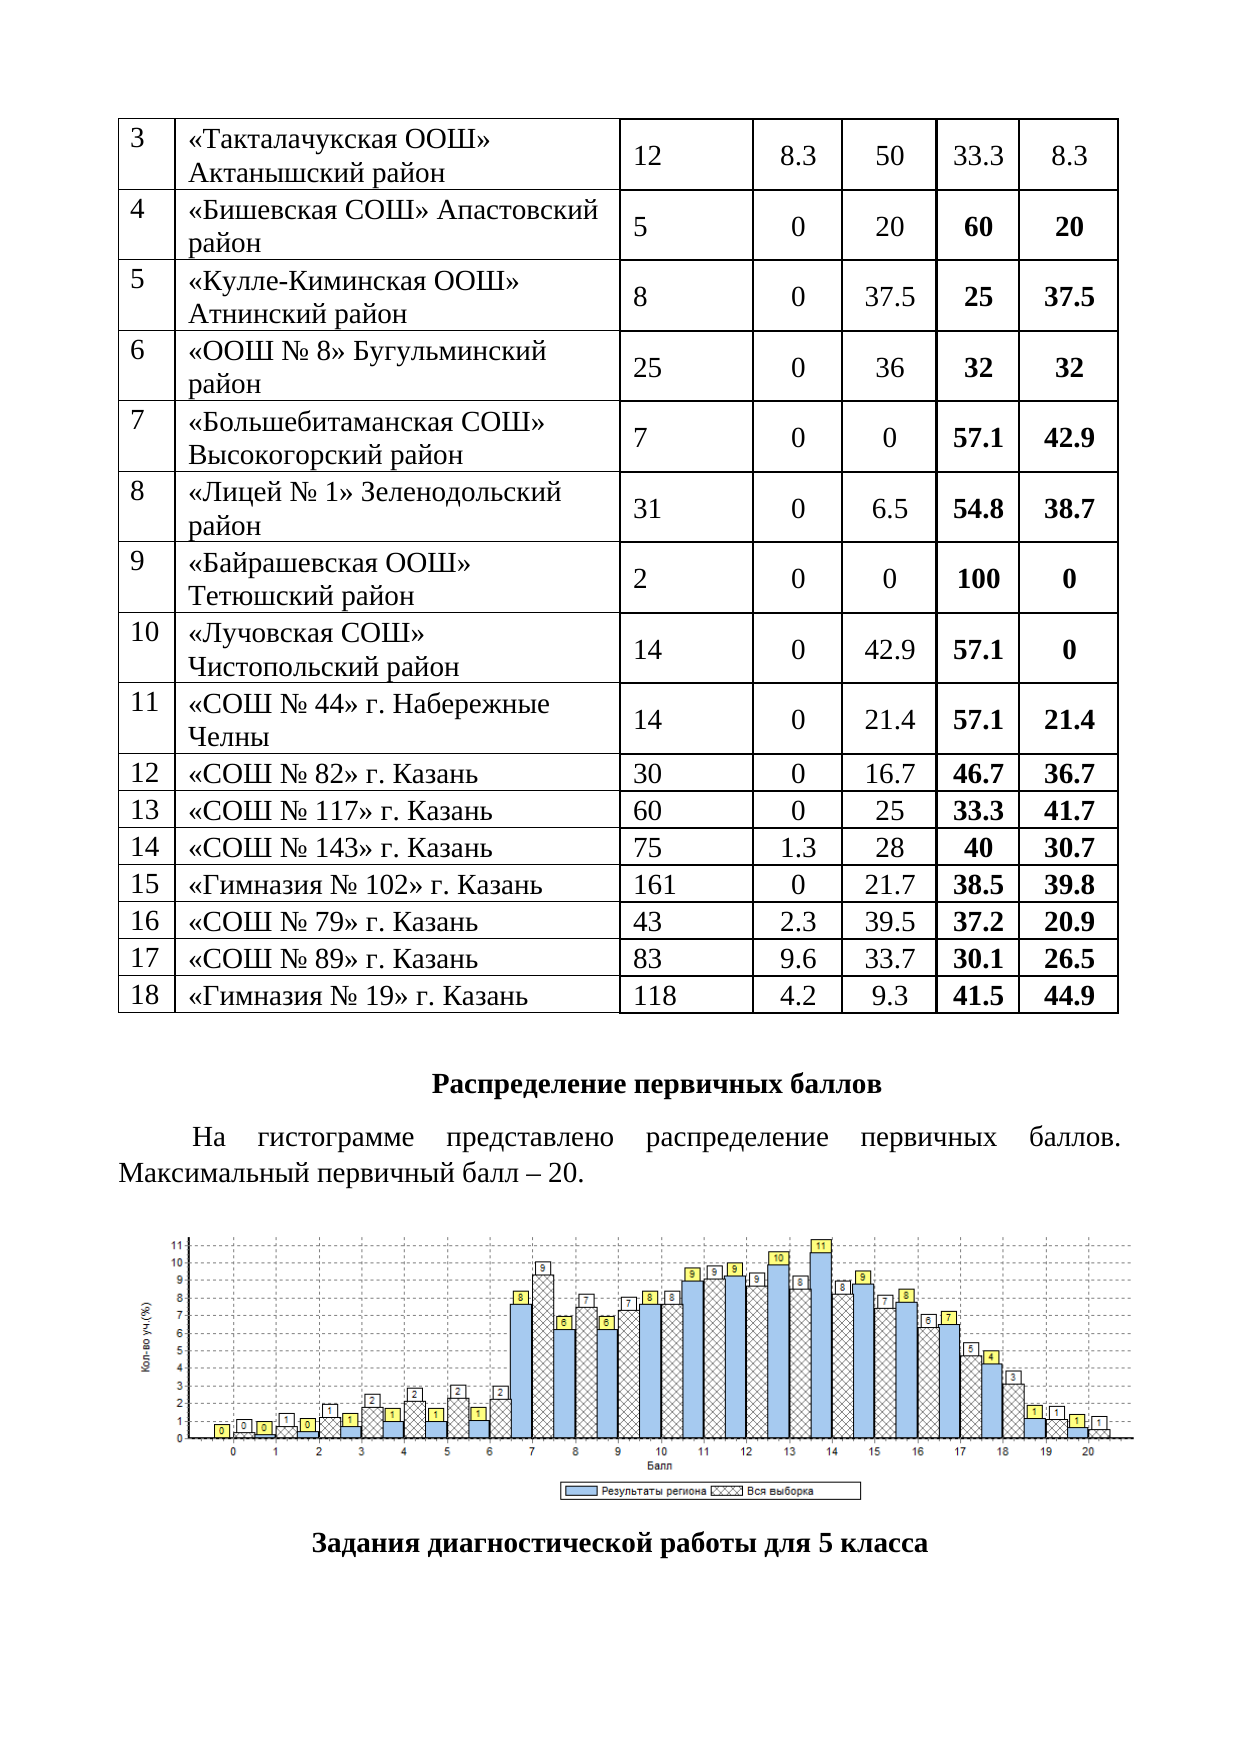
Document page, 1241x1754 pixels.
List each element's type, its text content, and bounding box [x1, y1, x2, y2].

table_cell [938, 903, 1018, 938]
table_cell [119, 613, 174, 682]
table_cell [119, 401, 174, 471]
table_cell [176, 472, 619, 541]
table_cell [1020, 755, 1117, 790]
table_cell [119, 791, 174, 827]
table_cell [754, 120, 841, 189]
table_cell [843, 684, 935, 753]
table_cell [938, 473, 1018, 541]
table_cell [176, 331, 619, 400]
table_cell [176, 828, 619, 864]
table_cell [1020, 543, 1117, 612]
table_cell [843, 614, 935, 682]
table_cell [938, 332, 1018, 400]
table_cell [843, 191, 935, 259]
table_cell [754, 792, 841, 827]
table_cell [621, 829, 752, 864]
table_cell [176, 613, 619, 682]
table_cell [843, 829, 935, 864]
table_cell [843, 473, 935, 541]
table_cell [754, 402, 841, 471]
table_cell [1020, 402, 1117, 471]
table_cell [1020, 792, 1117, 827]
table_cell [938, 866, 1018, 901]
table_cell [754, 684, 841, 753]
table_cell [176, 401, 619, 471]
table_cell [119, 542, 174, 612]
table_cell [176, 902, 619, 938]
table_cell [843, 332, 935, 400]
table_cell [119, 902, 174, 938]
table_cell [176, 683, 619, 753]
text Распределение первичных баллов [118, 1067, 1122, 1100]
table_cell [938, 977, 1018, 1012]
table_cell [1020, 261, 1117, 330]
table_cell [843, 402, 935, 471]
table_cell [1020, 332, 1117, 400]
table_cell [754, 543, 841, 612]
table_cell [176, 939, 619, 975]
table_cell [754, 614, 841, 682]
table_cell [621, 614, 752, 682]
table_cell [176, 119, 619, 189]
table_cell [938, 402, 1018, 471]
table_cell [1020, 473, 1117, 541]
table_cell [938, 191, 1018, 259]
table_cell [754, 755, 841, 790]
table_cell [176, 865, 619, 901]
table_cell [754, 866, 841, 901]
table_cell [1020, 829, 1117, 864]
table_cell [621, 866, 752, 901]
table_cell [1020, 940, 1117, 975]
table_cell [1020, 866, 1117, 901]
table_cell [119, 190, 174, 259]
text Задания диагностической работы для 5 класса [118, 1525, 1122, 1559]
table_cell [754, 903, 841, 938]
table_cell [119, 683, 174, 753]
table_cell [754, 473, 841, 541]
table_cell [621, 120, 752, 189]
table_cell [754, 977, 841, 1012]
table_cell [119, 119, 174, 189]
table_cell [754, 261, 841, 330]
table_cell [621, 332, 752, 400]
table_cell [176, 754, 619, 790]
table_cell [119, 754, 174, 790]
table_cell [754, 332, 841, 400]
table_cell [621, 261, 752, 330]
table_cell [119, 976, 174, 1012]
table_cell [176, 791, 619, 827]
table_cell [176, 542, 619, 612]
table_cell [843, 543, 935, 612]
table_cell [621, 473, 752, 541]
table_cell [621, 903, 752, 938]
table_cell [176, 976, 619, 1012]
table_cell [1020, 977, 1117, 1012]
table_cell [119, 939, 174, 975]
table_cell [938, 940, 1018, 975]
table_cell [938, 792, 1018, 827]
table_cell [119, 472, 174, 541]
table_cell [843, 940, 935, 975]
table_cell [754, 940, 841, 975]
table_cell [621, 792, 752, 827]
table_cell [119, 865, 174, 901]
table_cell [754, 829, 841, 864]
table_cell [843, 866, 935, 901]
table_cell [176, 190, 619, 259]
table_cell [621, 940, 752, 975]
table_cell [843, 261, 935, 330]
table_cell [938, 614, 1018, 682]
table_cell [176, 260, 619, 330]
text На гистограмме представлено распределение первичных баллов. Максимальный первичный балл – 20. [118, 1119, 1122, 1189]
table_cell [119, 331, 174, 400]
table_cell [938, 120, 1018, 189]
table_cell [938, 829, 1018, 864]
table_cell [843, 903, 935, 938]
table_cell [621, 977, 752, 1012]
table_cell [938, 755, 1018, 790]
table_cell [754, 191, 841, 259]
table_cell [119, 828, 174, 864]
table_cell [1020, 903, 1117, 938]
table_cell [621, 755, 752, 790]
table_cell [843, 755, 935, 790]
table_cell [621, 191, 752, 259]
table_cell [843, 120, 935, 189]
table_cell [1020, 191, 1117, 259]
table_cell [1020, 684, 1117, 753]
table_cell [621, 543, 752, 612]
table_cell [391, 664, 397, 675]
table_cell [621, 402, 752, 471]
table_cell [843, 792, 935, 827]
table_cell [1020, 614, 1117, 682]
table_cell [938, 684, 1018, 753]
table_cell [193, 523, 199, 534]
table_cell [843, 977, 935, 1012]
picture [107, 1226, 1165, 1513]
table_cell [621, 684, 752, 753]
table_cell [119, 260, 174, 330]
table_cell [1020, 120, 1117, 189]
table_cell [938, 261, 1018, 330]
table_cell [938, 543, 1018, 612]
